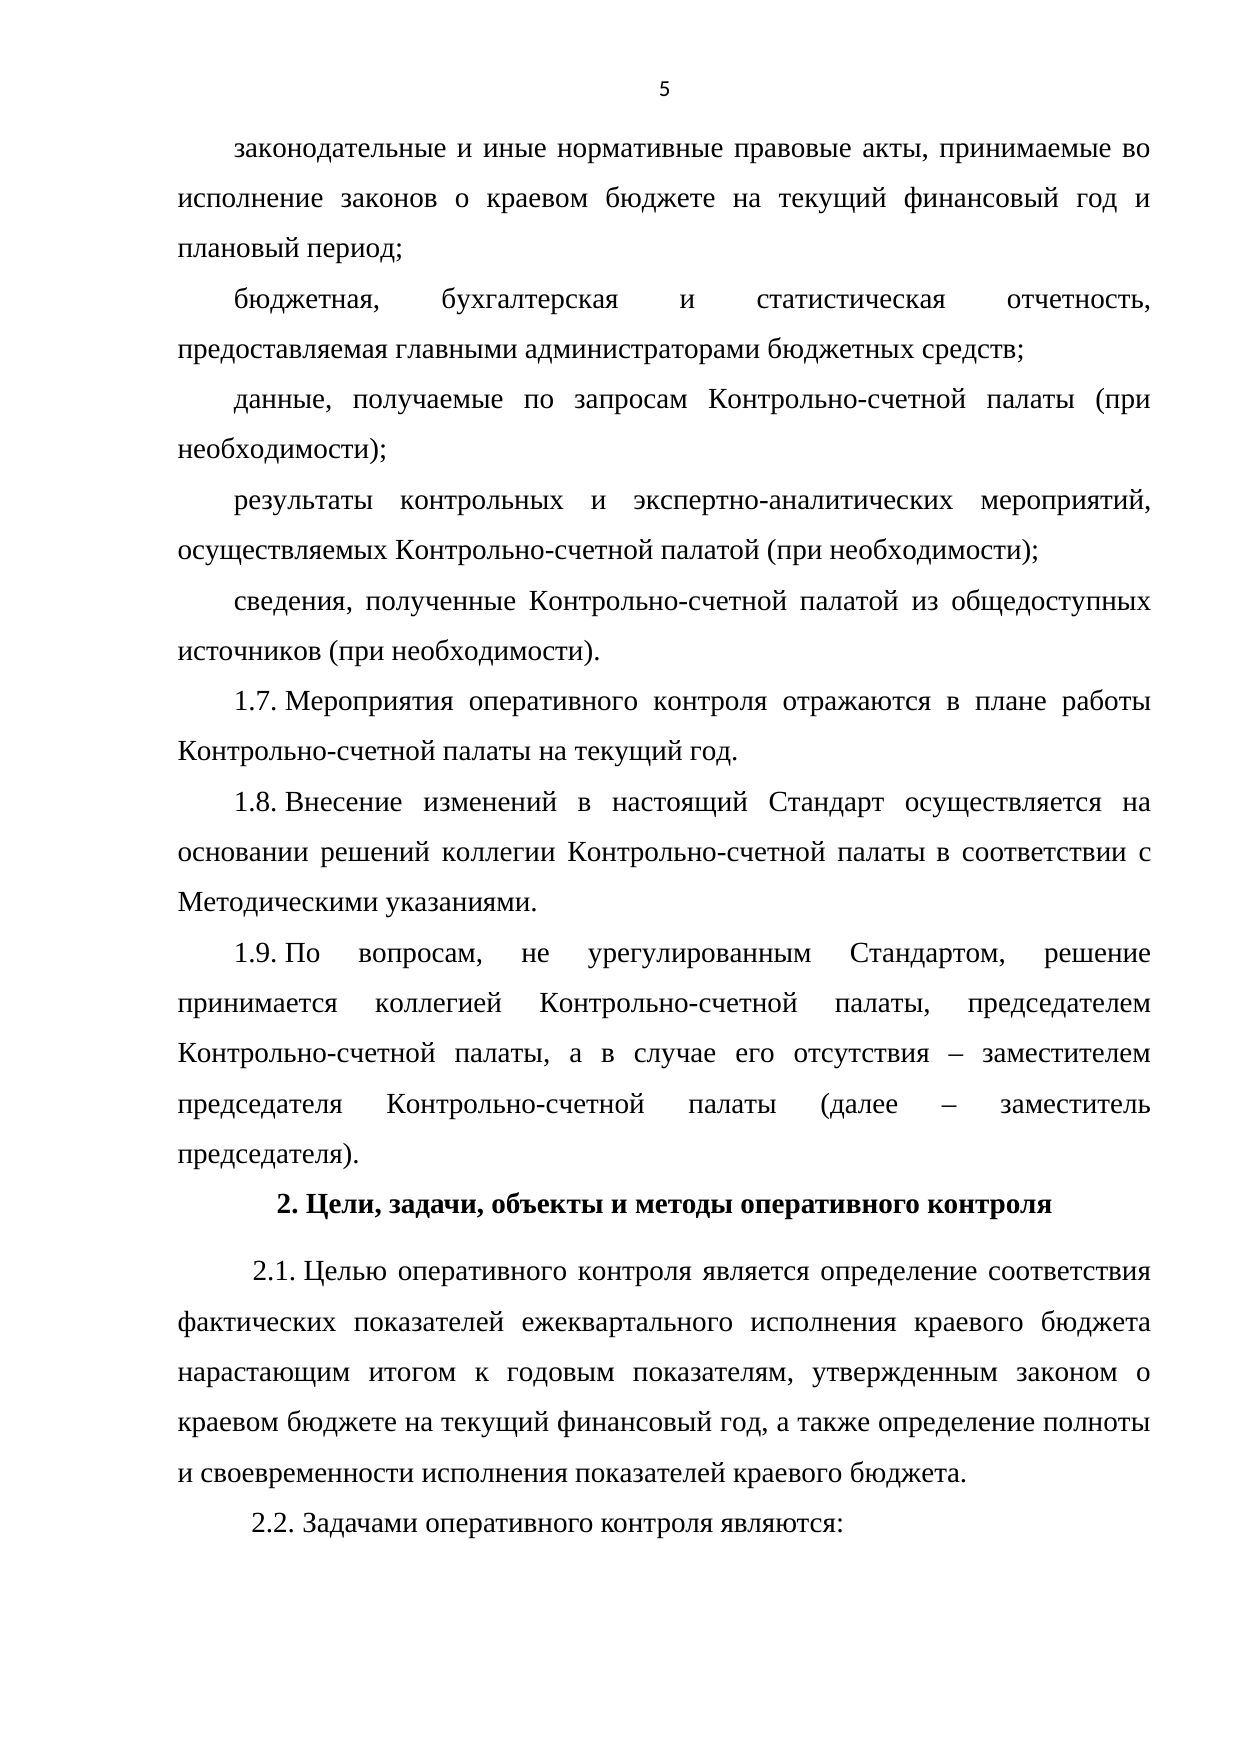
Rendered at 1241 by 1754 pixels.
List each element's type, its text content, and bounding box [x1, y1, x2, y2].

text данные, получаемые по запросам Контрольно-счетной палаты (при необходимости); [177, 381, 1152, 465]
text 2.2. Задачами оперативного контроля являются: [177, 1505, 1152, 1538]
text 2.1. Целью оперативного контроля является определение соответствия фактических показателей ежеквартального исполнения краевого бюджета нарастающим итогом к годовым показателям, утвержденным законом о краевом бюджете на текущий финансовый год, а также определение полноты и своевременности исполнения показателей краевого бюджета. [177, 1253, 1152, 1488]
text 1.9. По вопросам, не урегулированным Стандартом, решение принимается коллегией Контрольно-счетной палаты, председателем Контрольно-счетной палаты, а в случае его отсутствия – заместителем председателя Контрольно-счетной палаты (далее – заместитель председателя). [177, 935, 1152, 1169]
text бюджетная, бухгалтерская и статистическая отчетность, предоставляемая главными администраторами бюджетных средств; [177, 281, 1152, 364]
text сведения, полученные Контрольно-счетной палатой из общедоступных источников (при необходимости). [177, 583, 1152, 666]
text 1.8. Внесение изменений в настоящий Стандарт осуществляется на основании решений коллегии Контрольно-счетной палаты в соответствии с Методическими указаниями. [177, 784, 1152, 918]
text результаты контрольных и экспертно-аналитических мероприятий, осуществляемых Контрольно-счетной палатой (при необходимости); [177, 482, 1152, 566]
text 2. Цели, задачи, объекты и методы оперативного контроля [177, 1186, 1152, 1220]
text законодательные и иные нормативные правовые акты, принимаемые во исполнение законов о краевом бюджете на текущий финансовый год и плановый период; [177, 130, 1152, 264]
text 1.7. Мероприятия оперативного контроля отражаются в плане работы Контрольно-счетной палаты на текущий год. [177, 683, 1152, 767]
